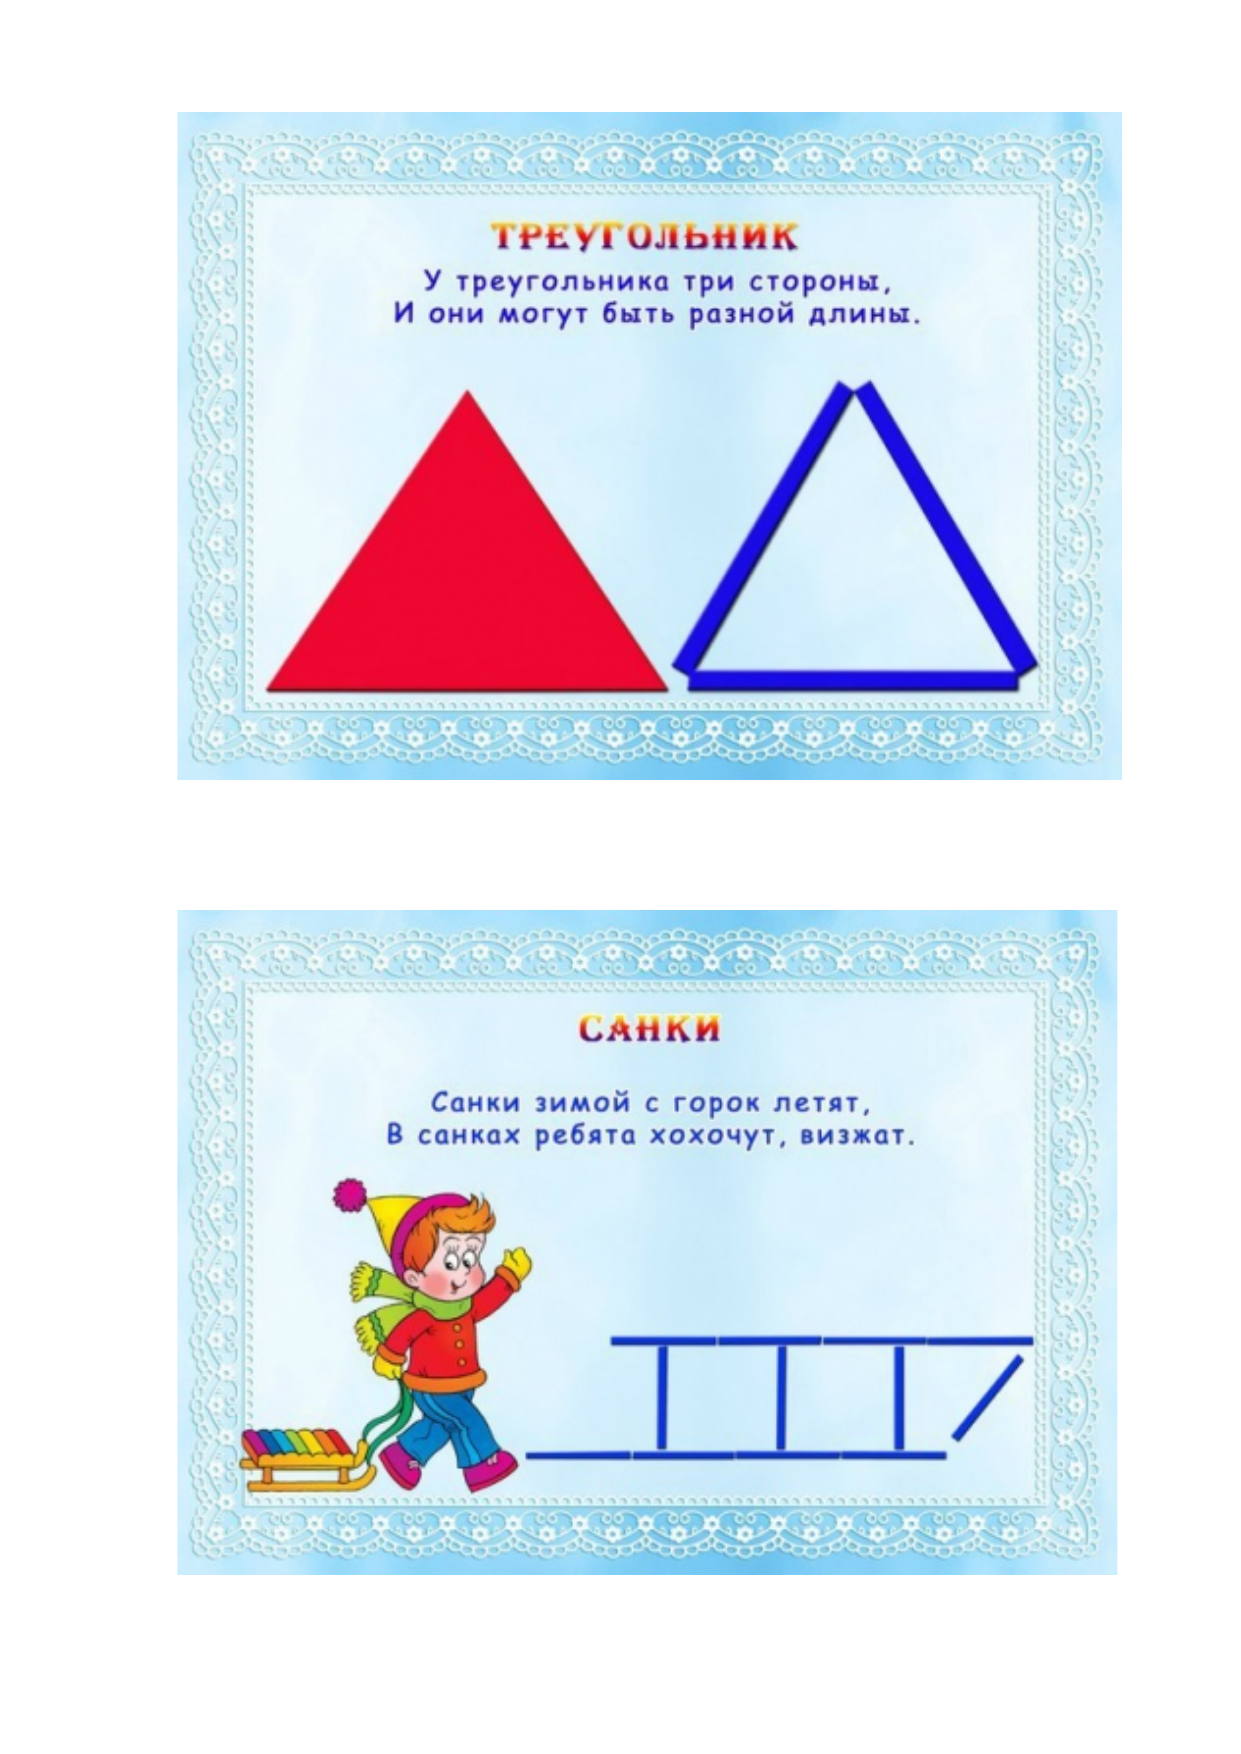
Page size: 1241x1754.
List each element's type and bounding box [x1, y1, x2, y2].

picture [177, 910, 1118, 1575]
picture [177, 112, 1122, 780]
